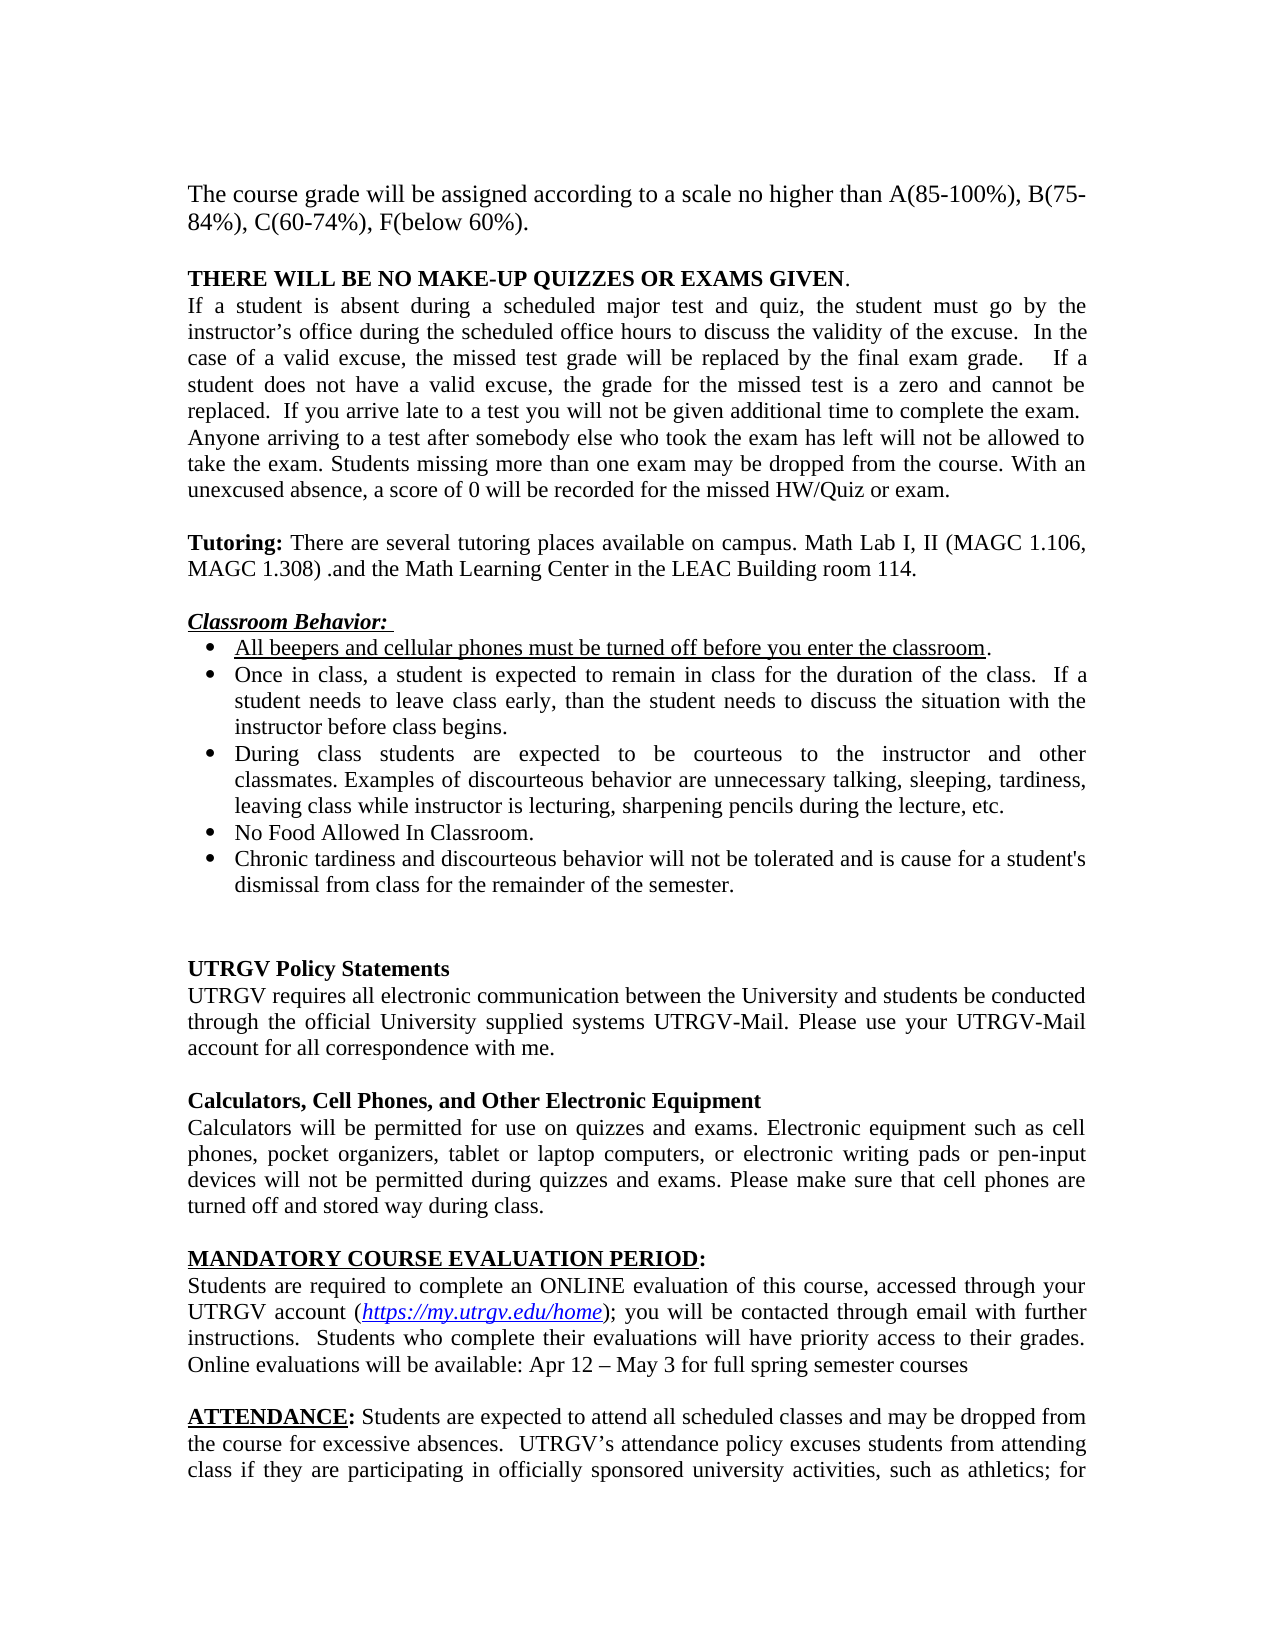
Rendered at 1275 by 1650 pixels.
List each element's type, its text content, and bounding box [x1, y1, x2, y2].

list During class students are expected to be courteous to the instructor and other classmates. Examples of discourteous behavior are unnecessary talking, sleeping, tardiness, leaving class while instructor is lecturing, sharpening pencils during the lecture, etc. [206, 740, 1087, 819]
list Once in class, a student is expected to remain in class for the duration of the class. If a student needs to leave class early, than the student needs to discuss the situation with the instructor before class begins. [206, 661, 1087, 740]
text Students are required to complete an ONLINE evaluation of this course, accessed through your UTRGV account (https://my.utrgv.edu/home); you will be contacted through email with further instructions. Students who complete their evaluations will have priority access to their grades. Online evaluations will be available: Apr 12 – May 3 for full spring semester courses [187, 1272, 1087, 1377]
text Calculators, Cell Phones, and Other Electronic Equipment [187, 1087, 1087, 1113]
text THERE WILL BE NO MAKE-UP QUIZZES OR EXAMS GIVEN. [187, 265, 1087, 292]
list No Food Allowed In Classroom. [206, 819, 1087, 845]
text The course grade will be assigned according to a scale no higher than A(85-100%), B(75-84%), C(60-74%), F(below 60%). [187, 179, 1087, 236]
text Classroom Behavior: [187, 608, 1087, 634]
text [187, 1403, 1087, 1482]
text If a student is absent during a scheduled major test and quiz, the student must go by the instructor’s office during the scheduled office hours to discuss the validity of the excuse. In the case of a valid excuse, the missed test grade will be replaced by the final exam grade. If a student does not have a valid excuse, the grade for the missed test is a zero and cannot be replaced. If you arrive late to a test you will not be given additional time to complete the exam. Anyone arriving to a test after somebody else who took the exam has left will not be allowed to take the exam. Students missing more than one exam may be dropped from the course. With an unexcused absence, a score of 0 will be recorded for the missed HW/Quiz or exam. [187, 292, 1087, 503]
text Tutoring: There are several tutoring places available on campus. Math Lab I, II (MAGC 1.106, MAGC 1.308) .and the Math Learning Center in the LEAC Building room 114. [187, 529, 1087, 582]
text UTRGV Policy Statements [187, 955, 1087, 982]
text MANDATORY COURSE EVALUATION PERIOD: [187, 1245, 1087, 1272]
list Chronic tardiness and discourteous behavior will not be tolerated and is cause for a student's dismissal from class for the remainder of the semester. [206, 845, 1087, 898]
text UTRGV requires all electronic communication between the University and students be conducted through the official University supplied systems UTRGV-Mail. Please use your UTRGV-Mail account for all correspondence with me. [187, 982, 1087, 1061]
text Calculators will be permitted for use on quizzes and exams. Electronic equipment such as cell phones, pocket organizers, tablet or laptop computers, or electronic writing pads or pen-input devices will not be permitted during quizzes and exams. Please make sure that cell phones are turned off and stored way during class. [187, 1113, 1087, 1219]
list All beepers and cellular phones must be turned off before you enter the classroom. [206, 634, 1087, 661]
